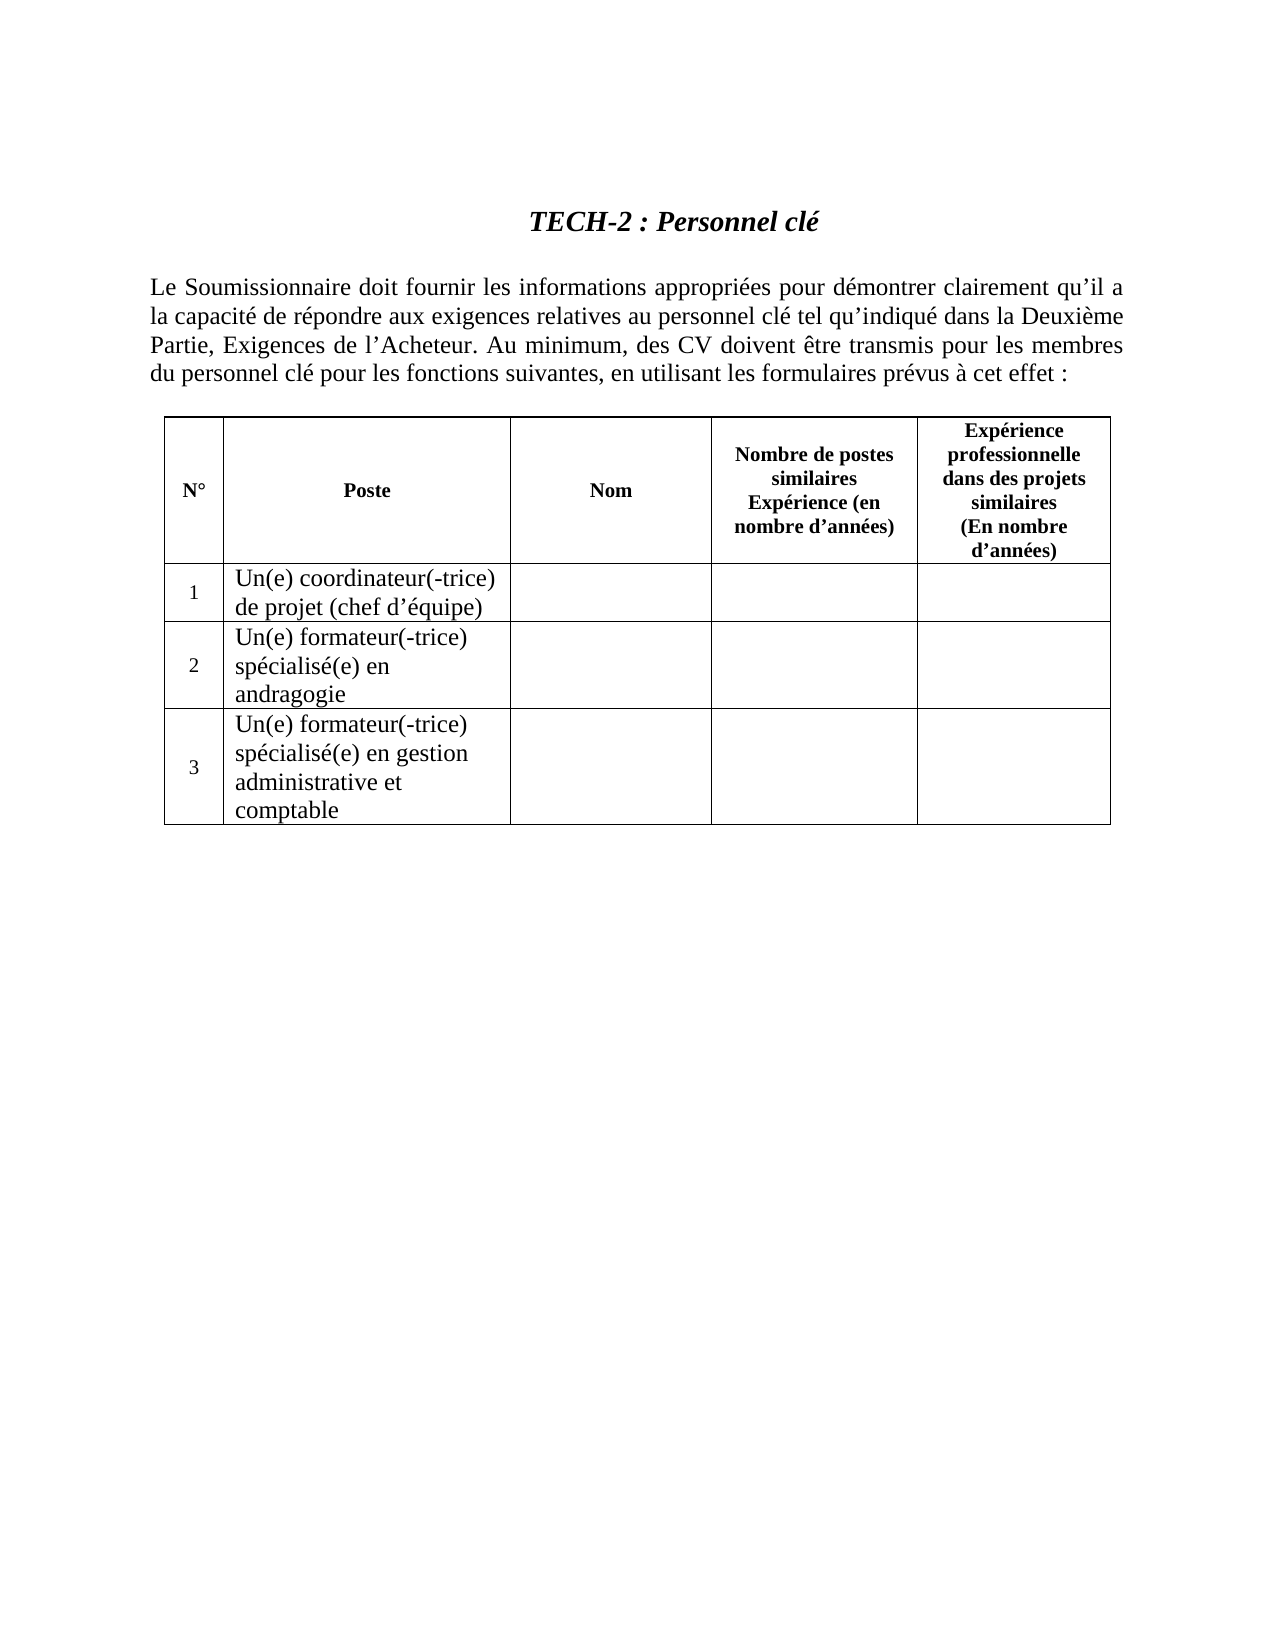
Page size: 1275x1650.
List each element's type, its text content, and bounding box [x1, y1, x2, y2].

table_header Poste [224, 418, 510, 562]
text Le Soumissionnaire doit fournir les informations appropriées pour démontrer clairement qu’il a la capacité de répondre aux exigences relatives au personnel clé tel qu’indiqué dans la Deuxième Partie, Exigences de l’Acheteur. Au minimum, des CV doivent être transmis pour les membres du personnel clé pour les fonctions suivantes, en utilisant les formulaires prévus à cet effet : [150, 272, 1125, 387]
table_cell [918, 622, 1110, 708]
table_cell 3 [165, 709, 223, 824]
table_cell [918, 709, 1110, 824]
table_cell [511, 709, 711, 824]
table_header N° [165, 418, 223, 562]
subtitle TECH-2 : Personnel clé [225, 204, 1125, 237]
table_header Expérience professionnelle dans des projets similaires (En nombre d’années) [918, 418, 1110, 562]
table_cell [712, 622, 917, 708]
table_cell 2 [165, 622, 223, 708]
table_cell [511, 622, 711, 708]
table_cell Un(e) formateur(-trice) spécialisé(e) en andragogie [224, 622, 510, 708]
table_header Nombre de postes similaires Expérience (en nombre d’années) [712, 418, 917, 562]
table_cell [511, 564, 711, 621]
table_cell 1 [165, 564, 223, 621]
table_cell [712, 709, 917, 824]
table_cell Un(e) formateur(-trice) spécialisé(e) en gestion administrative et comptable [224, 709, 510, 824]
table_cell [918, 564, 1110, 621]
table_cell [712, 564, 917, 621]
table_cell Un(e) coordinateur(-trice) de projet (chef d’équipe) [224, 564, 510, 621]
table_header Nom [511, 418, 711, 562]
